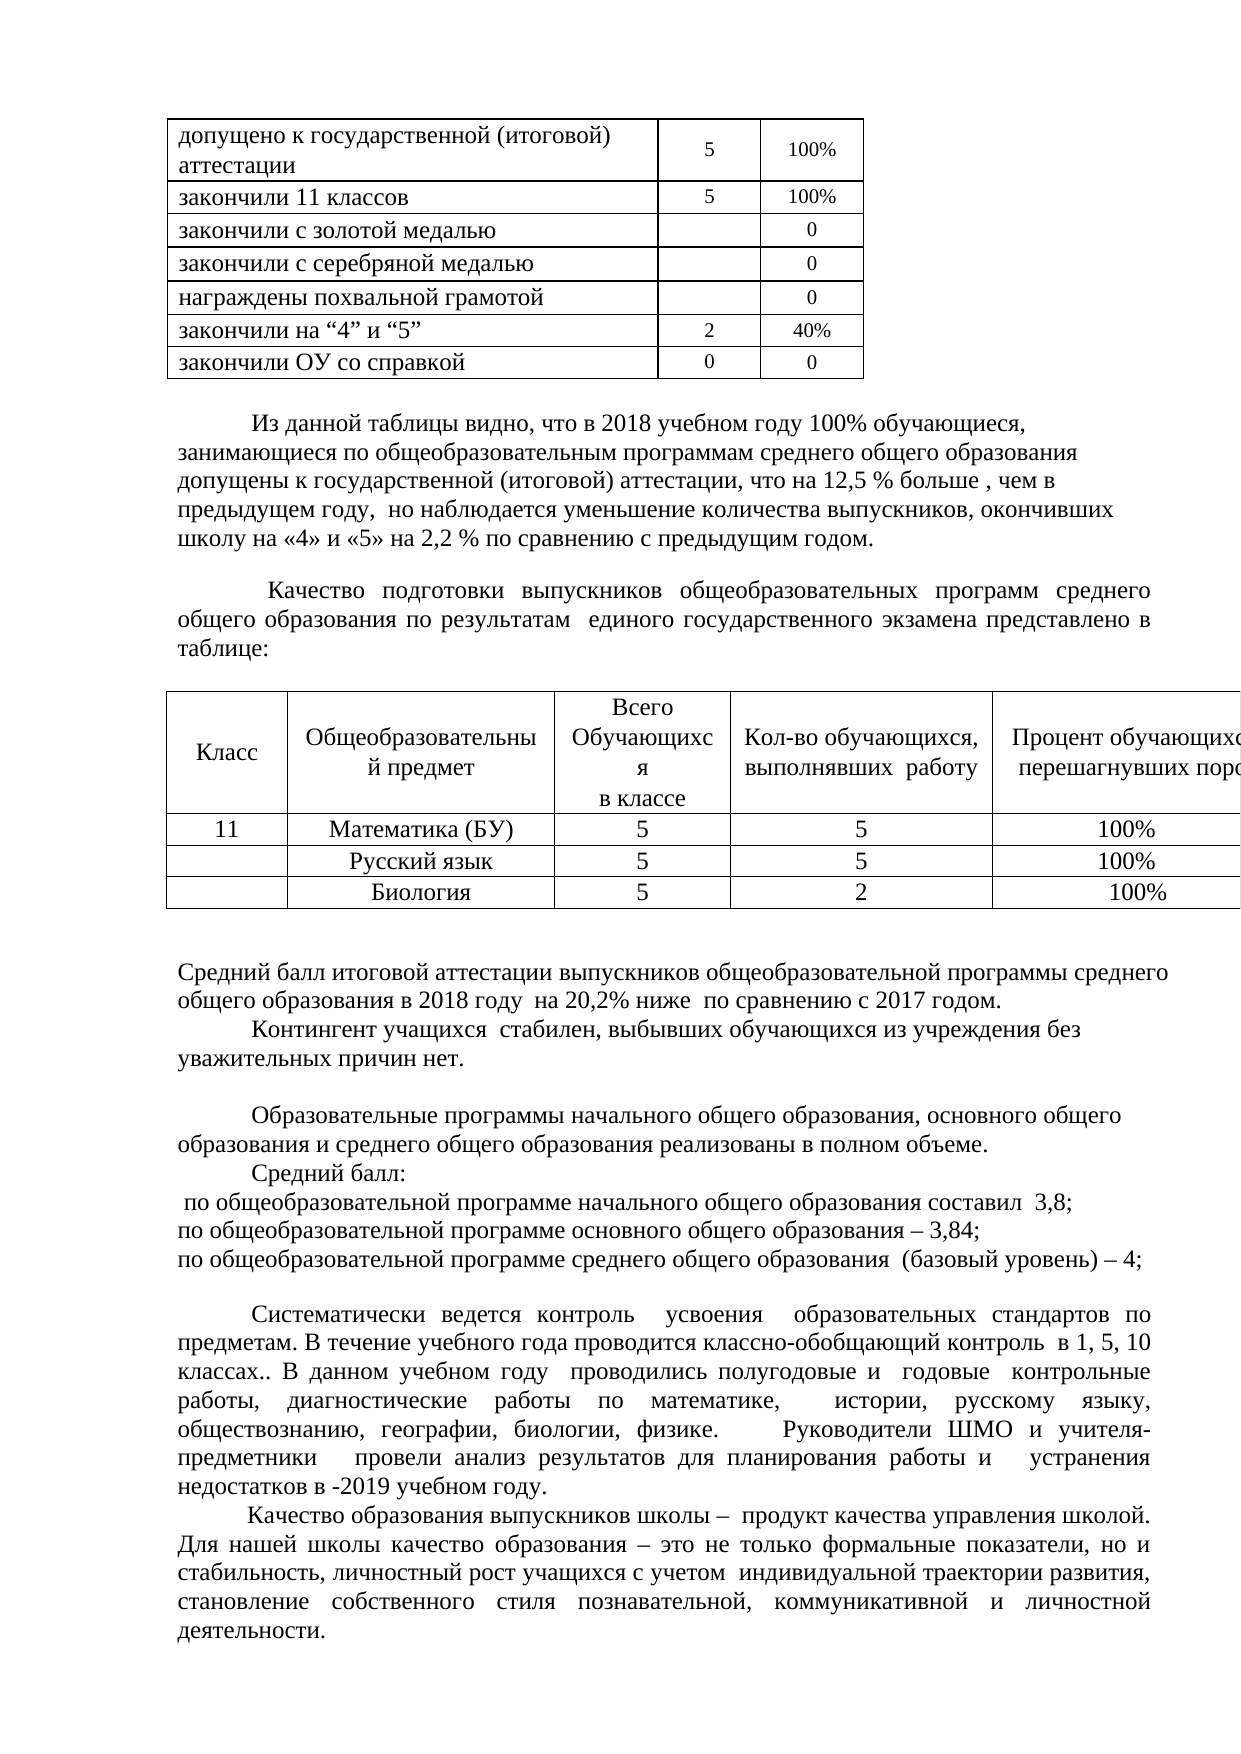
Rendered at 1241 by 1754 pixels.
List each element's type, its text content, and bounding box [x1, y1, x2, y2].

table_cell 100% [993, 846, 1240, 876]
table_cell 5 [659, 182, 760, 212]
text Систематически ведется контроль усвоения образовательных стандартов по предметам. В течение учебного года проводится классно-обобщающий контроль в 1, 5, 10 классах.. В данном учебном году проводились полугодовые и годовые контрольные работы, диагностические работы по математике, истории, русскому языку, обществознанию, географии, биологии, физике. Руководители ШМО и учителя-предметники провели анализ результатов для планирования работы и устранения недостатков в -2019 учебном году. [177, 1299, 1152, 1500]
table_cell 100% [761, 120, 863, 180]
table_cell [659, 248, 760, 280]
table_cell закончили 11 классов [168, 182, 657, 212]
table_cell закончили на “ и “ [168, 315, 657, 346]
table_cell 100% [761, 182, 863, 212]
table_cell 5 [659, 120, 760, 180]
table_cell 5 [731, 814, 992, 845]
table_header Общеобразовательный предмет [288, 692, 554, 813]
table_cell 40% [761, 315, 863, 346]
table_cell закончили с серебряной медалью [168, 248, 657, 280]
table_header Класс [167, 692, 287, 813]
table_header Кол-во обучающихся, выполнявших работу [731, 692, 992, 813]
table_cell 100% [993, 814, 1240, 845]
table_cell 2 [731, 877, 992, 908]
table_header Процент обучающихся, перешагнувших порог [993, 692, 1240, 813]
table_cell 5 [555, 814, 730, 845]
text Средний балл: [177, 1158, 1152, 1187]
table_cell [659, 214, 760, 246]
text Из данной таблицы видно, что в 2018 учебном году 100% обучающиеся, занимающиеся по общеобразовательным программам среднего общего образования допущены к государственной (итоговой) аттестации, что на 12,5 % больше , чем в предыдущем году, но наблюдается уменьшение количества выпускников, окончивших школу на «4» и «5» на 2,2 % по сравнению с предыдущим годом. [177, 408, 1152, 552]
table_cell 100% [993, 877, 1240, 908]
table_cell допущено к государственной (итоговой) аттестации [168, 120, 657, 180]
table_cell Русский язык [288, 846, 554, 876]
text Средний балл итоговой аттестации выпускников общеобразовательной программы среднего общего образования в 2018 году на 20,2% ниже по сравнению с 2017 годом. [177, 957, 1231, 1014]
text уважительных причин нет. [177, 1043, 1231, 1072]
table_cell 0 [761, 248, 863, 280]
table_header Всего Обучающихся в классе [555, 692, 730, 813]
table_cell 11 [167, 814, 287, 845]
table_cell [167, 846, 287, 876]
table_cell награждены похвальной грамотой [168, 282, 657, 314]
table_cell Математика (БУ) [288, 814, 554, 845]
subtitle Качество подготовки выпускников общеобразовательных программ среднего общего образования по результатам единого государственного экзамена представлено в таблице: [177, 576, 1152, 662]
text по общеобразовательной программе основного общего образования – 3,84; [177, 1216, 1152, 1244]
table_cell 0 [761, 347, 863, 377]
table_cell 0 [761, 282, 863, 314]
text по общеобразовательной программе среднего общего образования (базовый уровень) – 4; [177, 1244, 1152, 1273]
table_cell 5 [555, 877, 730, 908]
text Качество образования выпускников школы – продукт качества управления школой. Для нашей школы качество образования – это не только формальные показатели, но и стабильность, личностный рост учащихся с учетом индивидуальной траектории развития, становление собственного стиля познавательной, коммуникативной и личностной деятельности. [177, 1500, 1152, 1644]
table_cell Биология [288, 877, 554, 908]
table_cell закончили ОУ со справкой [168, 347, 657, 377]
table_cell [659, 282, 760, 314]
table_cell 5 [555, 846, 730, 876]
table_cell 0 [659, 347, 760, 377]
table_cell 2 [659, 315, 760, 346]
text по общеобразовательной программе начального общего образования составил 3,8; [177, 1187, 1152, 1216]
table_cell 0 [761, 214, 863, 246]
table_cell 5 [731, 846, 992, 876]
text Контингент учащихся стабилен, выбывших обучающихся из учреждения без [177, 1014, 1231, 1043]
table_cell [167, 877, 287, 908]
table_cell закончили с золотой медалью [168, 214, 657, 246]
text Образовательные программы начального общего образования, основного общего образования и среднего общего образования реализованы в полном объеме. [177, 1101, 1231, 1158]
